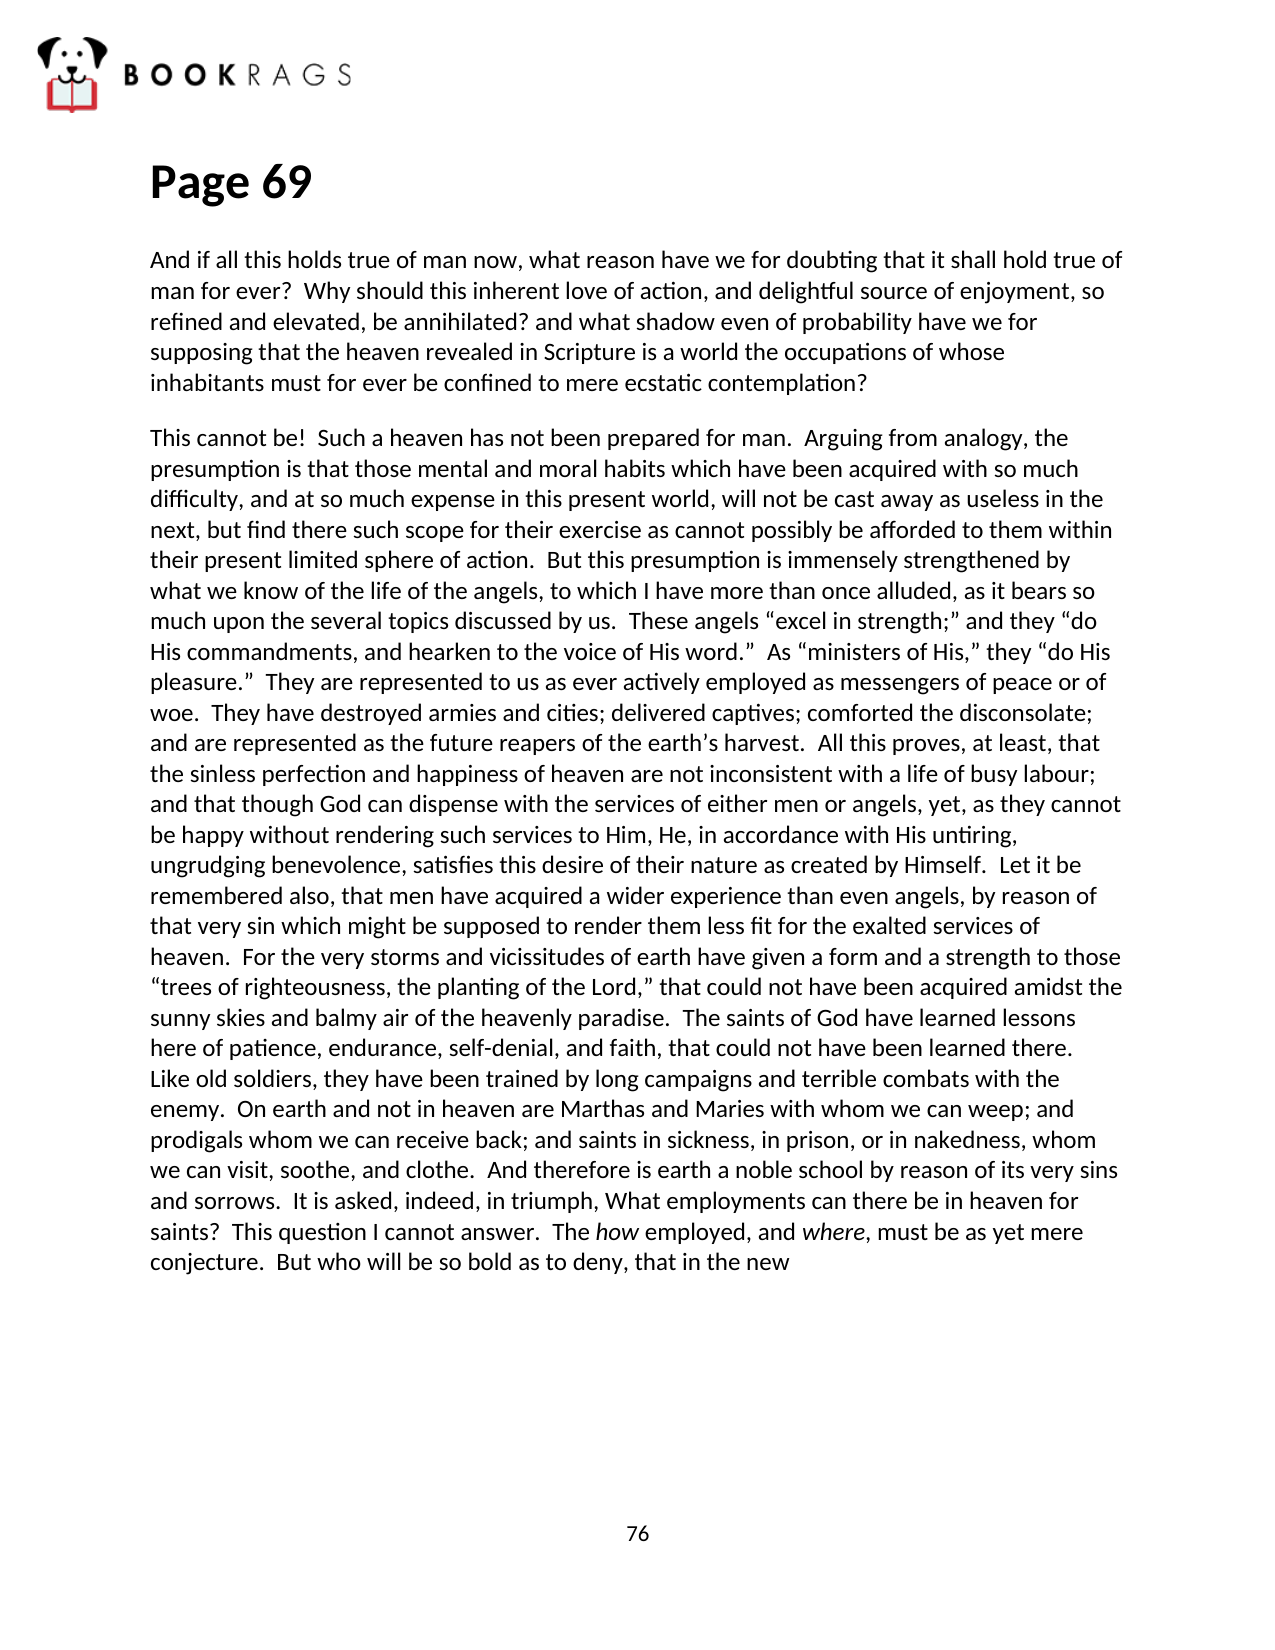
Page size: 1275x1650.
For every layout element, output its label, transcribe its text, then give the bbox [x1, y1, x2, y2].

text Page 69 [150, 150, 1125, 211]
text And if all this holds true of man now, what reason have we for doubting that it shall hold true of man for ever? Why should this inherent love of action, and delightful source of enjoyment, so refined and elevated, be annihilated? and what shadow even of probability have we for supposing that the heaven revealed in Scripture is a world the occupations of whose inhabitants must for ever be confined to mere ecstatic contemplation? [150, 244, 1125, 397]
text This cannot be! Such a heaven has not been prepared for man. Arguing from analogy, the presumption is that those mental and moral habits which have been acquired with so much difficulty, and at so much expense in this present world, will not be cast away as useless in the next, but find there such scope for their exercise as cannot possibly be afforded to them within their present limited sphere of action. But this presumption is immensely strengthened by what we know of the life of the angels, to which I have more than once alluded, as it bears so much upon the several topics discussed by us. These angels “excel in strength;” and they “do His commandments, and hearken to the voice of His word.” As “ministers of His,” they “do His pleasure.” They are represented to us as ever actively employed as messengers of peace or of woe. They have destroyed armies and cities; delivered captives; comforted the disconsolate; and are represented as the future reapers of the earth’s harvest. All this proves, at least, that the sinless perfection and happiness of heaven are not inconsistent with a life of busy labour; and that though God can dispense with the services of either men or angels, yet, as they cannot be happy without rendering such services to Him, He, in accordance with His untiring, ungrudging benevolence, satisfies this desire of their nature as created by Himself. Let it be remembered also, that men have acquired a wider experience than even angels, by reason of that very sin which might be supposed to render them less fit for the exalted services of heaven. For the very storms and vicissitudes of earth have given a form and a strength to those “trees of righteousness, the planting of the Lord,” that could not have been acquired amidst the sunny skies and balmy air of the heavenly paradise. The saints of God have learned lessons here of patience, endurance, self-denial, and faith, that could not have been learned there. Like old soldiers, they have been trained by long campaigns and terrible combats with the enemy. On earth and not in heaven are Marthas and Maries with whom we can weep; and prodigals whom we can receive back; and saints in sickness, in prison, or in nakedness, whom we can visit, soothe, and clothe. And therefore is earth a noble school by reason of its very sins and sorrows. It is asked, indeed, in triumph, What employments can there be in heaven for saints? This question I cannot answer. The how employed, and where, must be as yet mere conjecture. But who will be so bold as to deny, that in the new [150, 422, 1125, 1277]
picture [37, 37, 351, 113]
